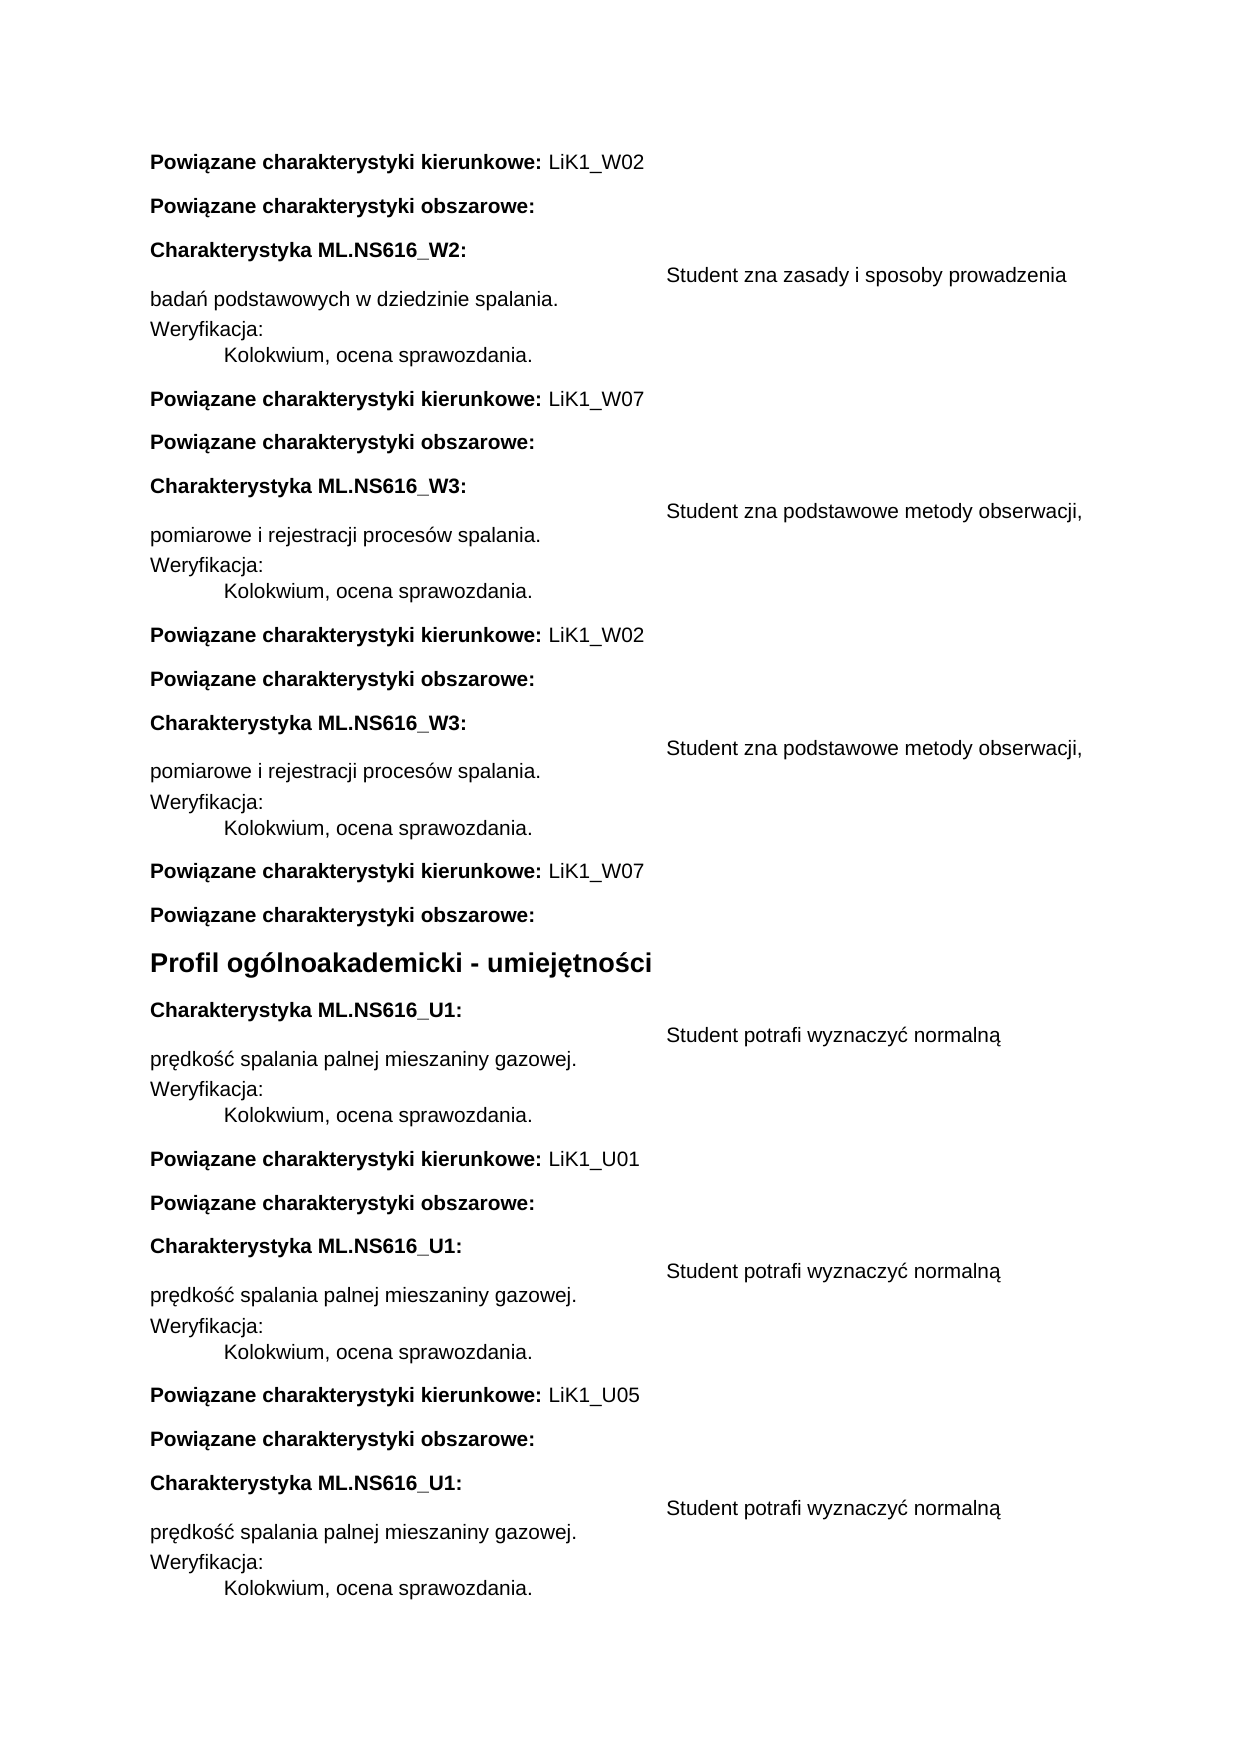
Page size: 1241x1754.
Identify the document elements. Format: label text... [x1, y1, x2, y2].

text Charakterystyka ML.NS616_W3: [150, 710, 1090, 734]
text Charakterystyka ML.NS616_U1: [150, 998, 1090, 1022]
text Kolokwium, ocena sprawozdania. [150, 1339, 1090, 1363]
text Student potrafi wyznaczyć normalną prędkość spalania palnej mieszaniny gazowej. [150, 1496, 1090, 1544]
text Weryfikacja: [150, 317, 1090, 341]
subtitle Profil ogólnoakademicki - umiejętności [150, 947, 1090, 978]
text Powiązane charakterystyki kierunkowe: LiK1_W07 [150, 859, 1090, 883]
text Weryfikacja: [150, 553, 1090, 577]
text Kolokwium, ocena sprawozdania. [150, 579, 1090, 603]
text Kolokwium, ocena sprawozdania. [150, 816, 1090, 839]
text Student zna podstawowe metody obserwacji, pomiarowe i rejestracji procesów spalania. [150, 735, 1090, 783]
text Powiązane charakterystyki obszarowe: [150, 667, 1090, 691]
text Weryfikacja: [150, 1077, 1090, 1101]
text Powiązane charakterystyki kierunkowe: LiK1_U05 [150, 1383, 1090, 1407]
text Kolokwium, ocena sprawozdania. [150, 1576, 1090, 1600]
text Powiązane charakterystyki kierunkowe: LiK1_W07 [150, 386, 1090, 410]
text Powiązane charakterystyki kierunkowe: LiK1_W02 [150, 623, 1090, 647]
text Weryfikacja: [150, 1313, 1090, 1337]
text Powiązane charakterystyki obszarowe: [150, 1191, 1090, 1214]
text Kolokwium, ocena sprawozdania. [150, 1103, 1090, 1127]
text Weryfikacja: [150, 1550, 1090, 1574]
text Kolokwium, ocena sprawozdania. [150, 343, 1090, 367]
text Powiązane charakterystyki obszarowe: [150, 1427, 1090, 1451]
text Powiązane charakterystyki obszarowe: [150, 430, 1090, 454]
text Powiązane charakterystyki kierunkowe: LiK1_U01 [150, 1147, 1090, 1171]
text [150, 262, 1090, 310]
text Charakterystyka ML.NS616_U1: [150, 1471, 1090, 1495]
text Student potrafi wyznaczyć normalną prędkość spalania palnej mieszaniny gazowej. [150, 1023, 1090, 1071]
text Powiązane charakterystyki obszarowe: [150, 194, 1090, 218]
text Powiązane charakterystyki kierunkowe: LiK1_W02 [150, 150, 1090, 174]
text Student zna podstawowe metody obserwacji, pomiarowe i rejestracji procesów spalania. [150, 499, 1090, 547]
text Student potrafi wyznaczyć normalną prędkość spalania palnej mieszaniny gazowej. [150, 1259, 1090, 1307]
text Charakterystyka ML.NS616_W3: [150, 474, 1090, 498]
text Charakterystyka ML.NS616_U1: [150, 1234, 1090, 1258]
text Weryfikacja: [150, 789, 1090, 813]
text Charakterystyka ML.NS616_W2: [150, 237, 1090, 261]
text Powiązane charakterystyki obszarowe: [150, 903, 1090, 927]
